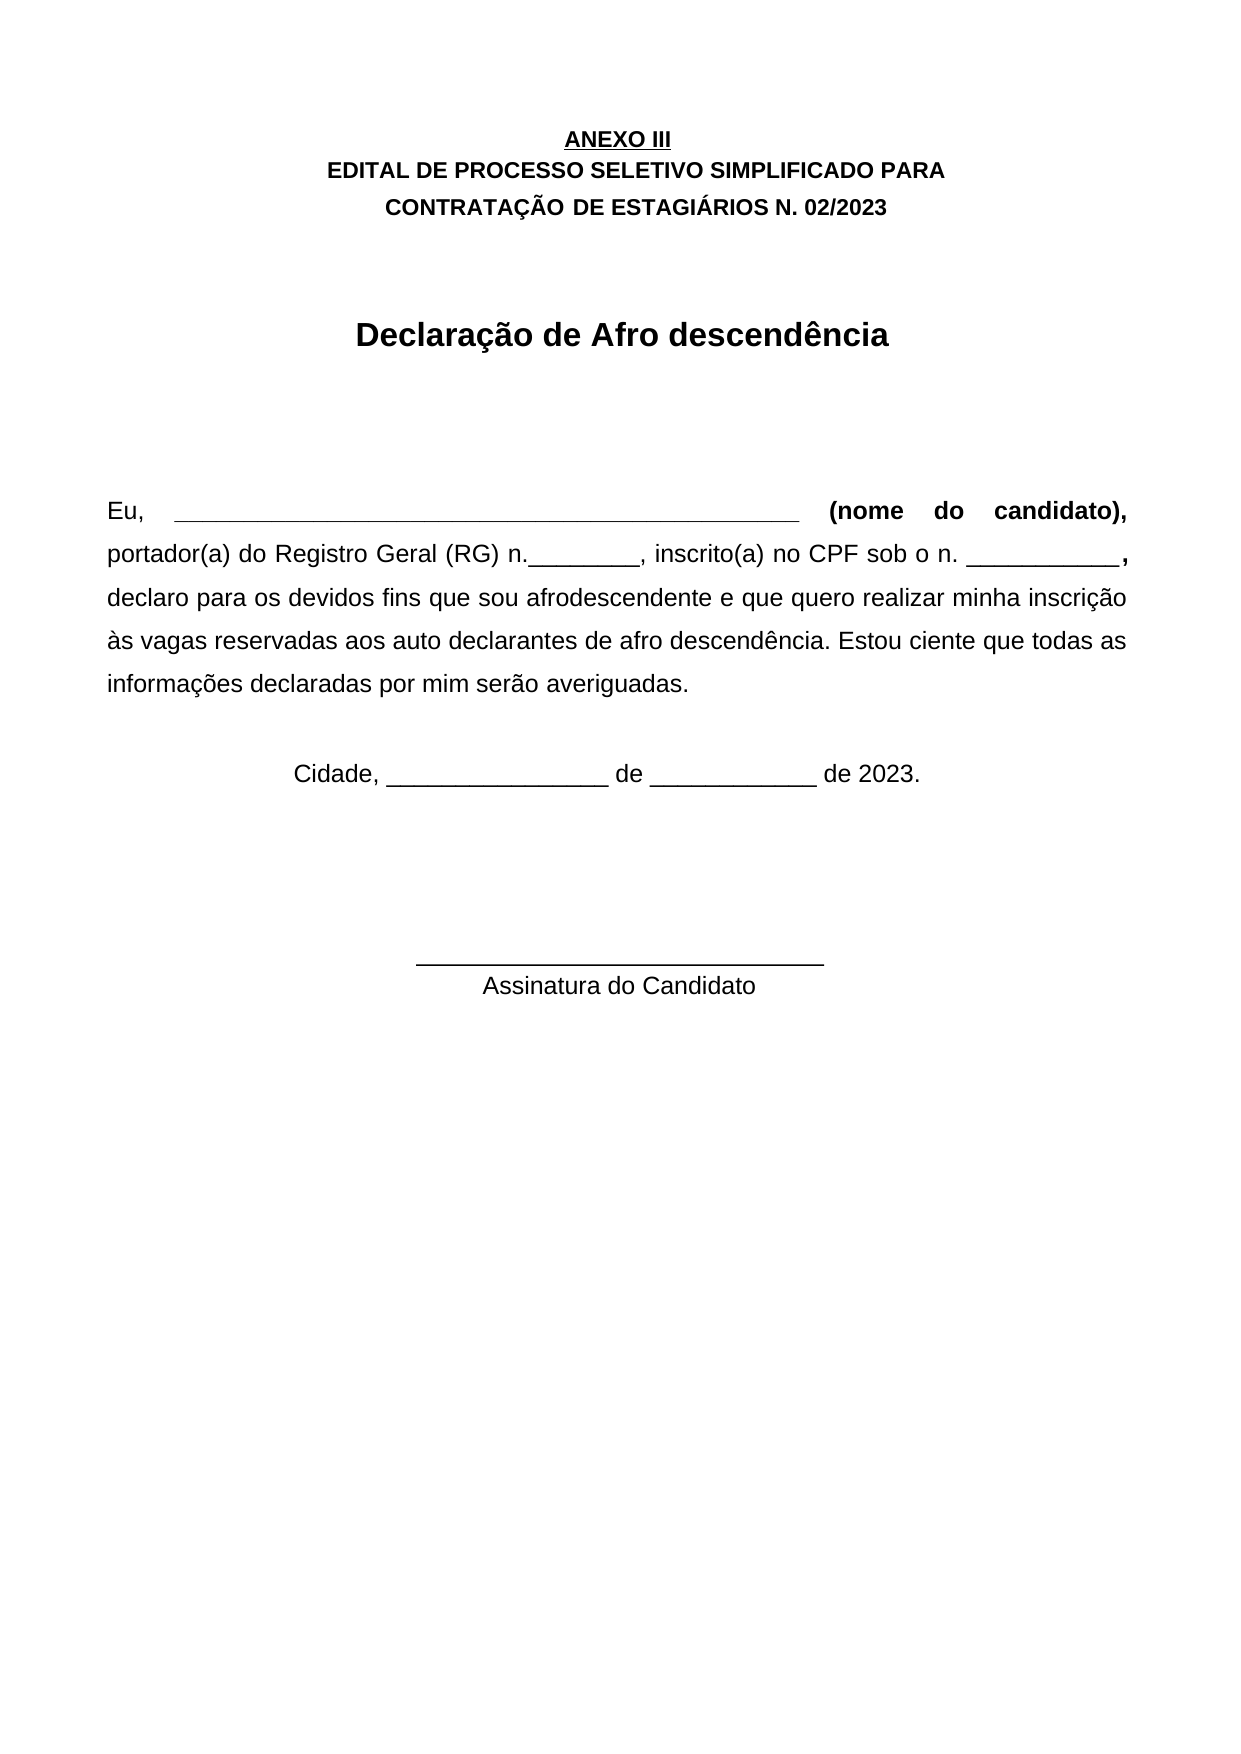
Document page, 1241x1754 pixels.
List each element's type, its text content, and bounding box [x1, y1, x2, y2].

text Eu, _____________________________________________ (nome do candidato), portador(a) do Registro Geral (RG) n.________, inscrito(a) no CPF sob o n. ___________, declaro para os devidos fins que sou afrodescendente e que quero realizar minha inscrição às vagas reservadas aos auto declarantes de afro descendência. Estou ciente que todas as informações declaradas por mim serão averiguadas. [107, 496, 1129, 697]
text Declaração de Afro descendência [62, 315, 1182, 353]
text EDITAL DE PROCESSO SELETIVO SIMPLIFICADO PARA CONTRATAÇÃO DE ESTAGIÁRIOS N. 02/2023 [264, 157, 1008, 222]
text Assinatura do Candidato [402, 971, 837, 999]
subtitle ANEXO III [227, 126, 1008, 152]
text Cidade, ________________ de ____________ de 2023. [62, 759, 1152, 787]
